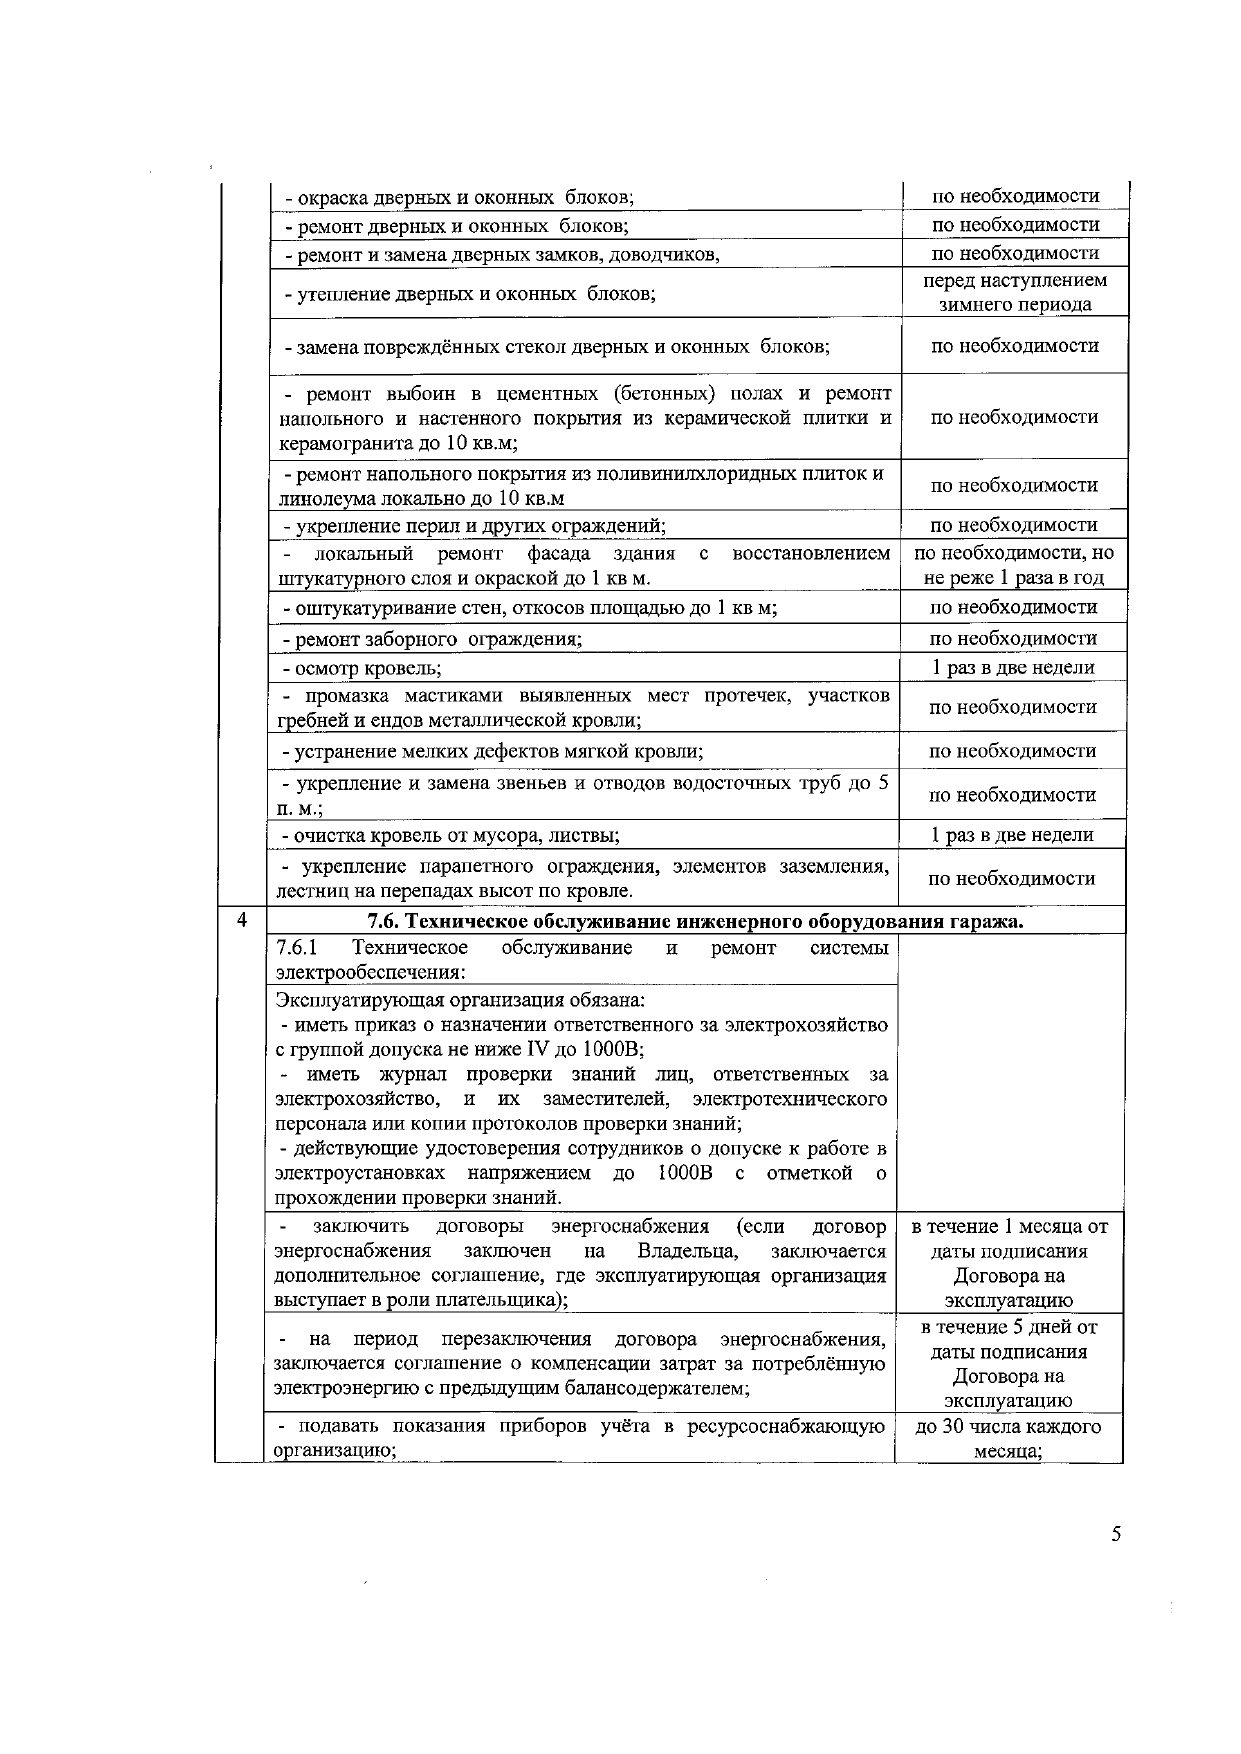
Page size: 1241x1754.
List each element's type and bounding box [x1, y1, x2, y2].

picture [118, 118, 1182, 1623]
